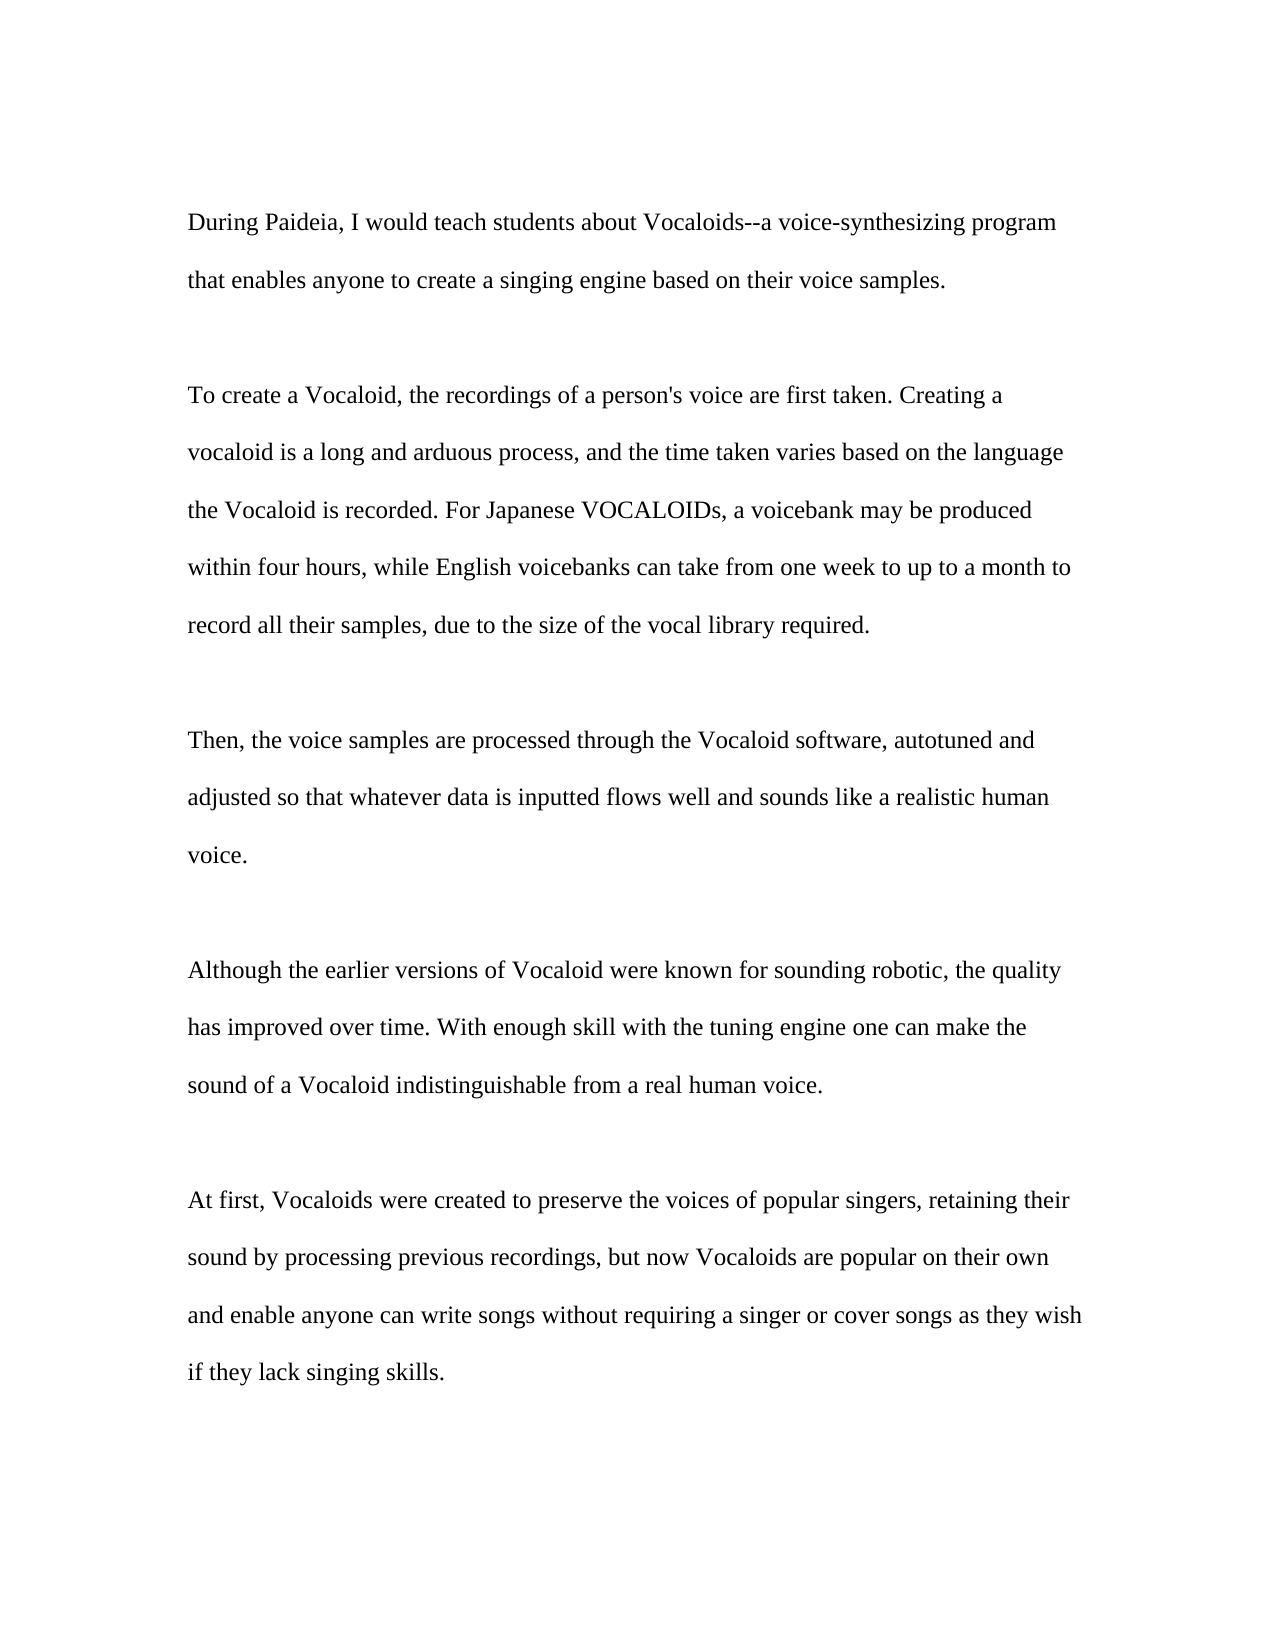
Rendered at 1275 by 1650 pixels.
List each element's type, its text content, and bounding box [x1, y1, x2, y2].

text At first, Vocaloids were created to preserve the voices of popular singers, retaining their sound by processing previous recordings, but now Vocaloids are popular on their own and enable anyone can write songs without requiring a singer or cover songs as they wish if they lack singing skills. [187, 1185, 1087, 1386]
text Then, the voice samples are processed through the Vocaloid software, autotuned and adjusted so that whatever data is inputted flows well and sounds like a realistic human voice. [187, 725, 1087, 869]
text During Paideia, I would teach students about Vocaloids--a voice-synthesizing program that enables anyone to create a singing engine based on their voice samples. [187, 207, 1087, 294]
text To create a Vocaloid, the recordings of a person's voice are first taken. Creating a vocaloid is a long and arduous process, and the time taken varies based on the language the Vocaloid is recorded. For Japanese VOCALOIDs, a voicebank may be produced within four hours, while English voicebanks can take from one week to up to a month to record all their samples, due to the size of the vocal library required. [187, 380, 1087, 639]
text Although the earlier versions of Vocaloid were known for sounding robotic, the quality has improved over time. With enough skill with the tuning engine one can make the sound of a Vocaloid indistinguishable from a real human voice. [187, 955, 1087, 1099]
